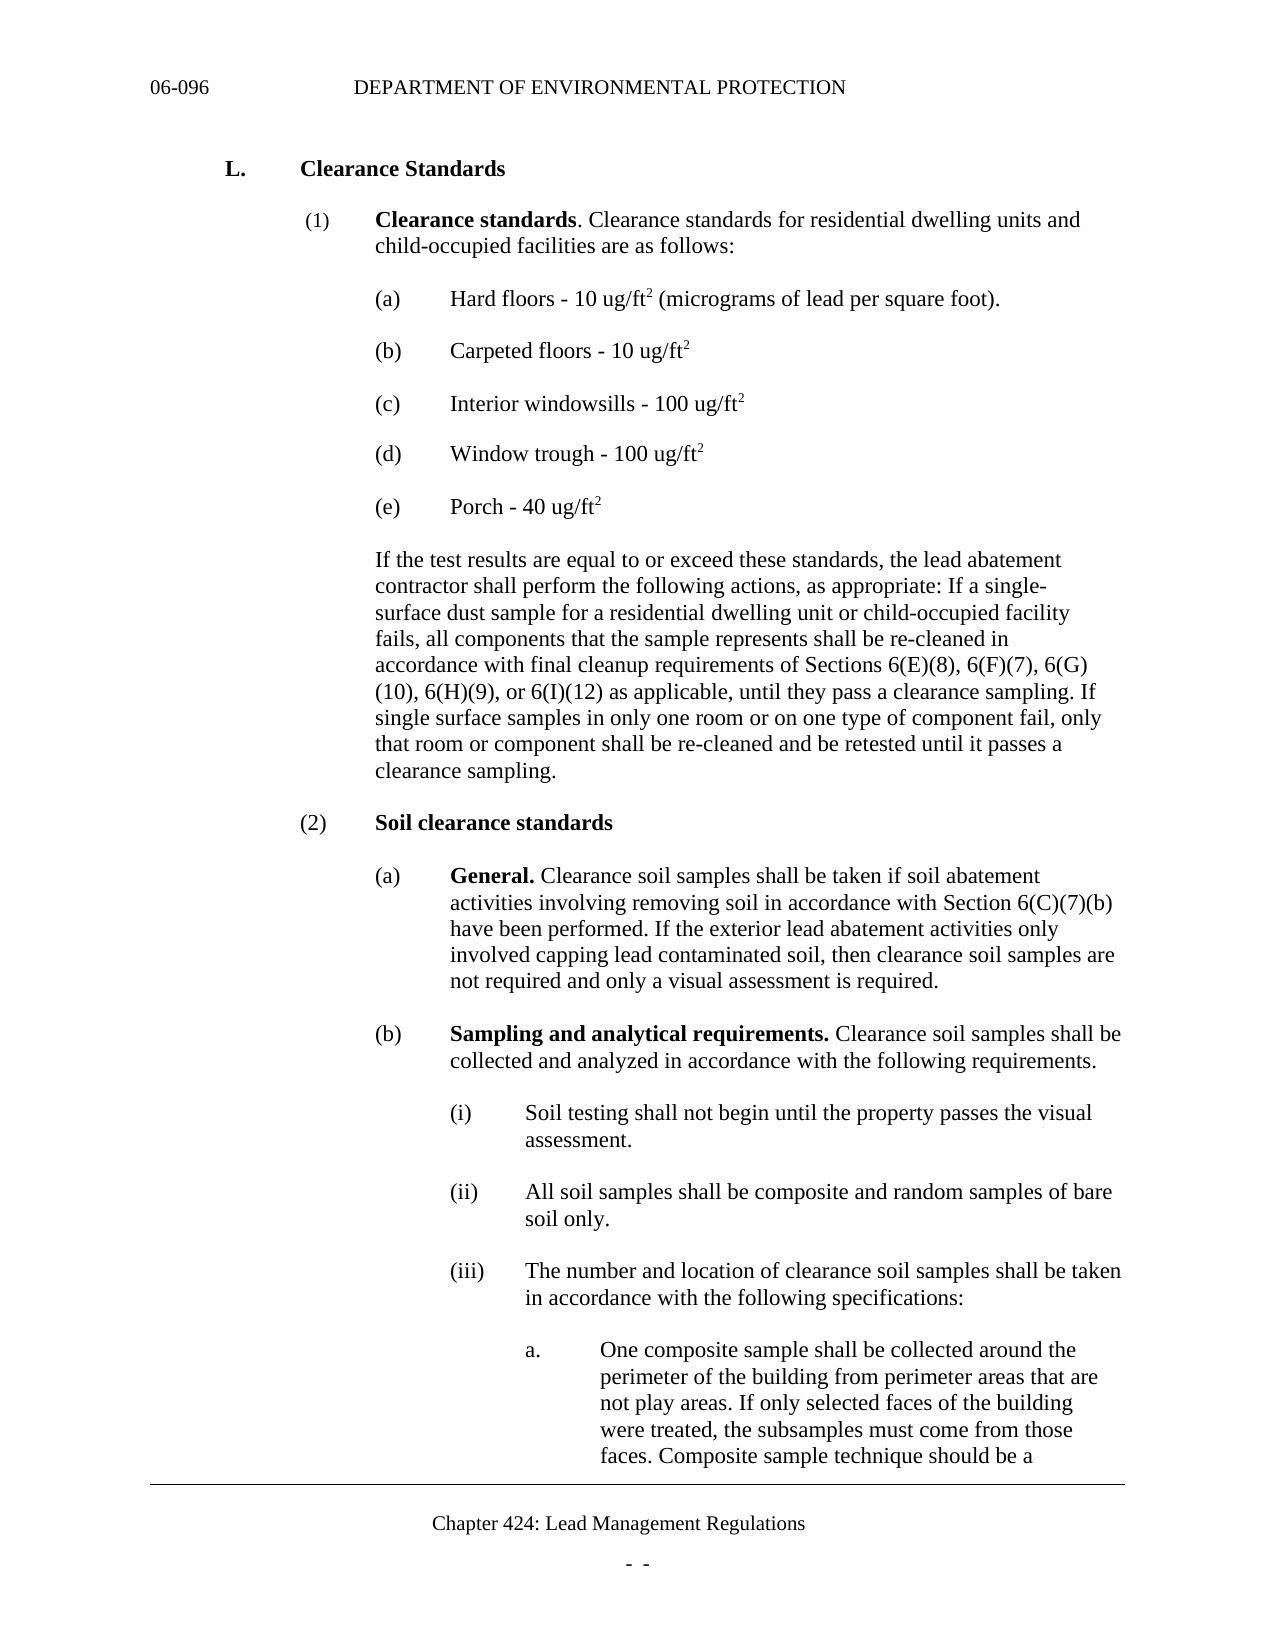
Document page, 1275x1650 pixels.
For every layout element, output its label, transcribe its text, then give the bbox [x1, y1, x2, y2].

list Porch - 40 ug/ft2 [375, 493, 1134, 519]
list Soil clearance standards [300, 809, 1134, 836]
list Sampling and analytical requirements. Clearance soil samples shall be collected and analyzed in accordance with the following requirements. [375, 1020, 1125, 1073]
list Window trough - 100 ug/ft2 [375, 441, 1134, 467]
list Hard floors - 10 ug/ft2 (micrograms of lead per square foot). [375, 285, 1134, 311]
list All soil samples shall be composite and random samples of bare soil only. [450, 1178, 1125, 1231]
list General. Clearance soil samples shall be taken if soil abatement activities involving removing soil in accordance with Section 6(C)(7)(b) have been performed. If the exterior lead abatement activities only involved capping lead contaminated soil, then clearance soil samples are not required and only a visual assessment is required. [375, 862, 1125, 994]
list Soil testing shall not begin until the property passes the visual assessment. [450, 1099, 1134, 1152]
text (1) Clearance standards. Clearance standards for residential dwelling units and child-occupied facilities are as follows: [300, 206, 1125, 258]
list Interior windowsills - 100 ug/ft2 [375, 390, 1134, 416]
list Clearance Standards [225, 155, 1125, 182]
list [525, 1337, 1116, 1468]
text If the test results are equal to or exceed these standards, the lead abatement contractor shall perform the following actions, as appropriate: If a single-surface dust sample for a residential dwelling unit or child-occupied facility fails, all components that the sample represents shall be re-cleaned in accordance with final cleanup requirements of Sections 6(E)(8), 6(F)(7), 6(G)(10), 6(H)(9), or 6(I)(12) as applicable, until they pass a clearance sampling. If single surface samples in only one room or on one type of component fail, only that room or component shall be re-cleaned and be retested until it passes a clearance sampling. [375, 546, 1106, 783]
list Carpeted floors - 10 ug/ft2 [375, 337, 1134, 364]
list The number and location of clearance soil samples shall be taken in accordance with the following specifications: [450, 1257, 1134, 1310]
